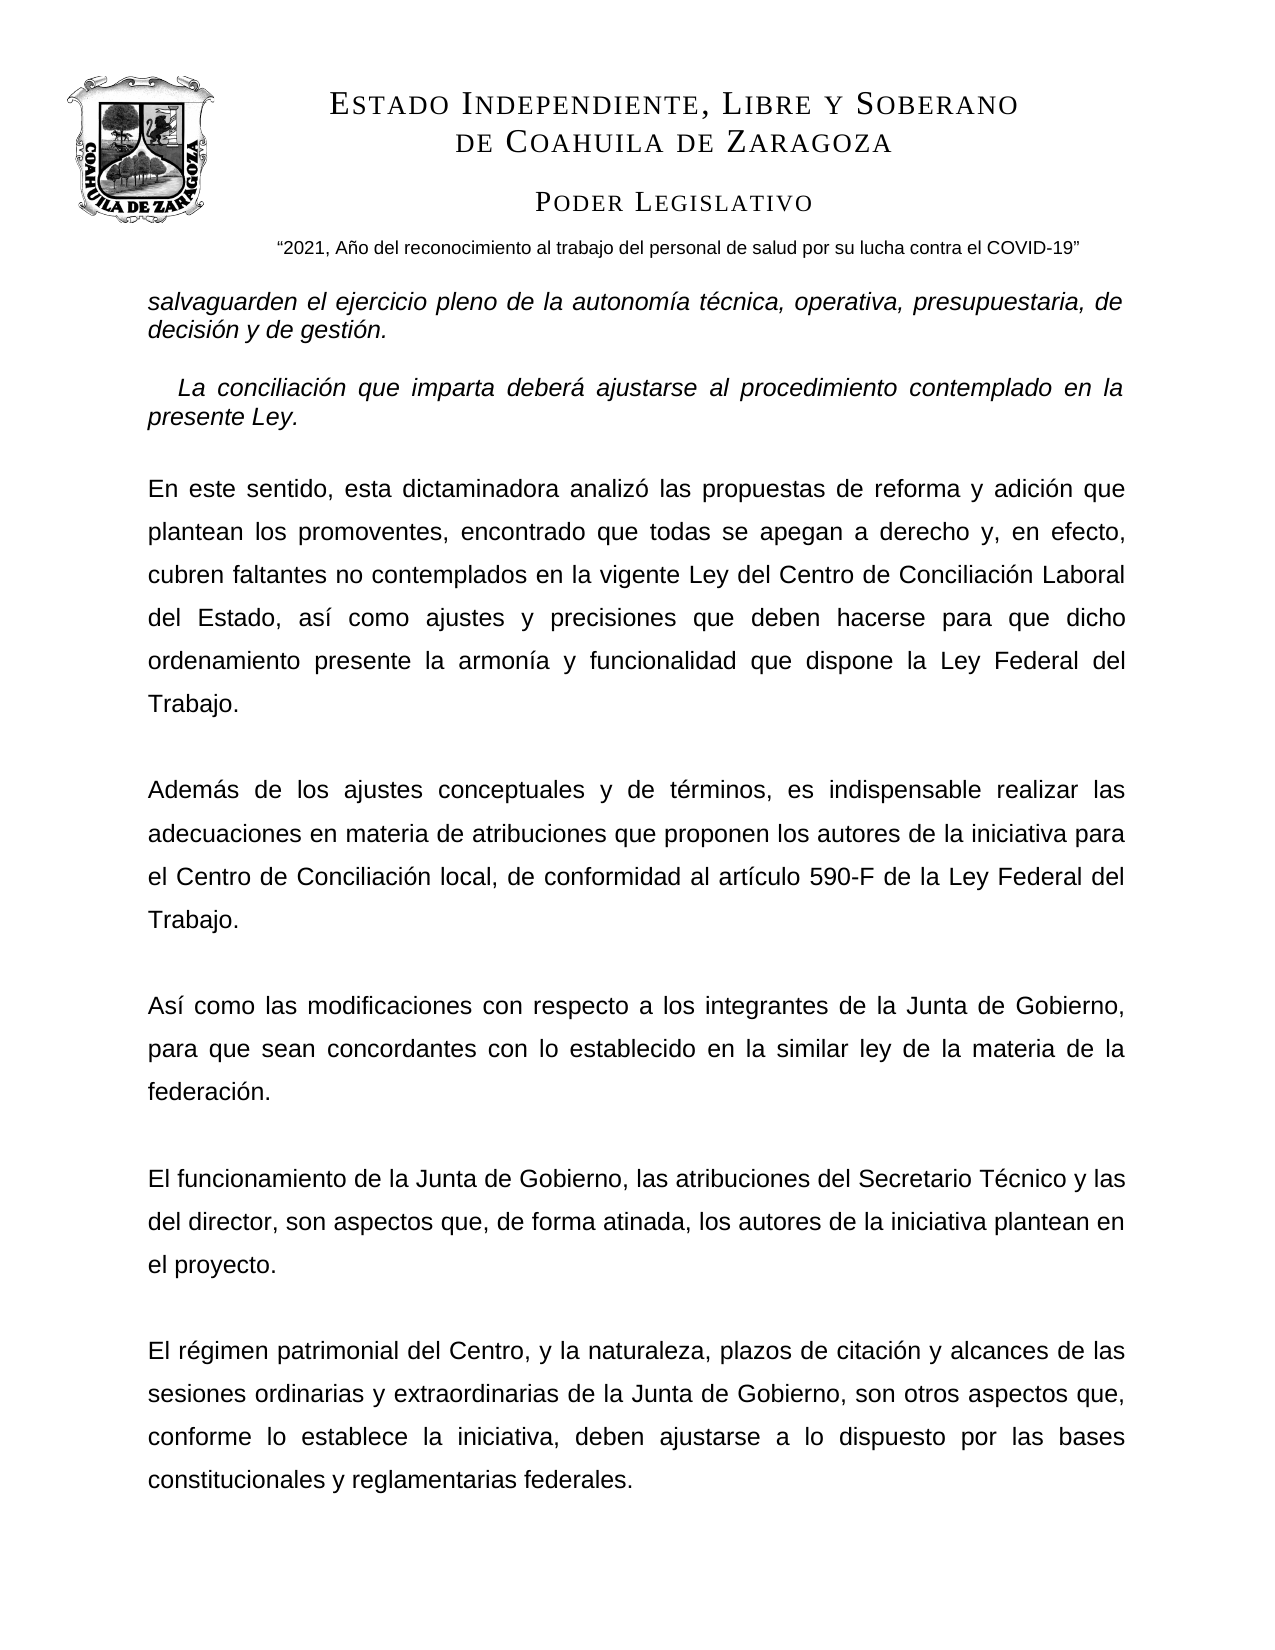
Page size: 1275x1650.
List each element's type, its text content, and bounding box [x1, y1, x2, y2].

picture [66, 76, 215, 223]
text En este sentido, esta dictaminadora analizó las propuestas de reforma y adición que plantean los promoventes, encontrado que todas se apegan a derecho y, en efecto, cubren faltantes no contemplados en la vigente Ley del Centro de Conciliación Laboral del Estado, así como ajustes y precisiones que deben hacerse para que dicho ordenamiento presente la armonía y funcionalidad que dispone la Ley Federal del Trabajo. [148, 474, 1127, 718]
text El funcionamiento de la Junta de Gobierno, las atribuciones del Secretario Técnico y las del director, son aspectos que, de forma atinada, los autores de la iniciativa plantean en el proyecto. [148, 1164, 1127, 1279]
text El régimen patrimonial del Centro, y la naturaleza, plazos de citación y alcances de las sesiones ordinarias y extraordinarias de la Junta de Gobierno, son otros aspectos que, conforme lo establece la iniciativa, deben ajustarse a lo dispuesto por las bases constitucionales y reglamentarias federales. [148, 1336, 1127, 1494]
text La conciliación que imparta deberá ajustarse al procedimiento contemplado en la presente Ley. [148, 373, 1127, 431]
text Además de los ajustes conceptuales y de términos, es indispensable realizar las adecuaciones en materia de atribuciones que proponen los autores de la iniciativa para el Centro de Conciliación local, de conformidad al artículo 590-F de la Ley Federal del Trabajo. [148, 776, 1127, 934]
text Así como las modificaciones con respecto a los integrantes de la Junta de Gobierno, para que sean concordantes con lo establecido en la similar ley de la materia de la federación. [148, 991, 1127, 1106]
